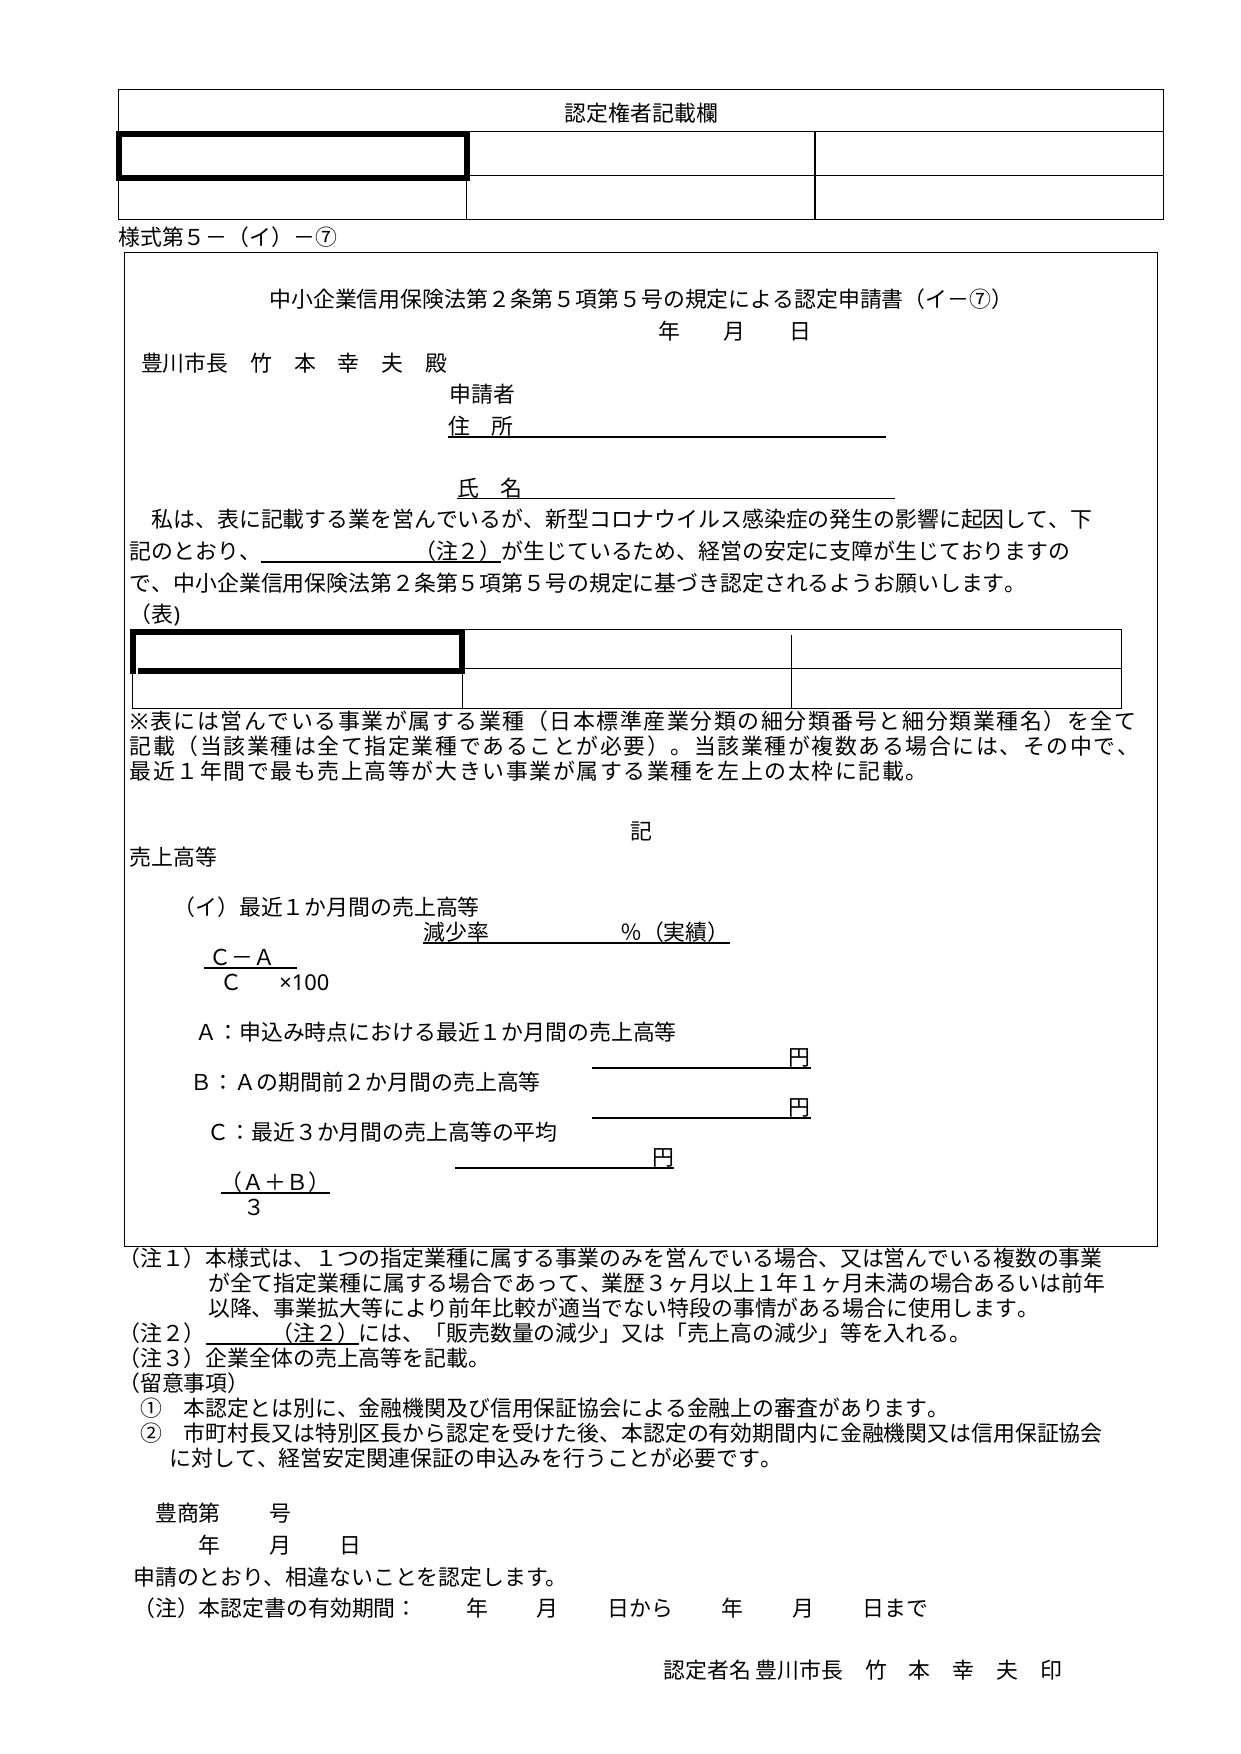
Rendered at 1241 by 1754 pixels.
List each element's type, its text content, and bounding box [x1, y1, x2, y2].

text （留意事項） [118, 1372, 1122, 1397]
text ① 本認定とは別に、金融機関及び信用保証協会による金融上の審査があります。 [118, 1397, 1122, 1422]
text （注１）本様式は、１つの指定業種に属する事業のみを営んでいる場合、又は営んでいる複数の事業が全て指定業種に属する場合であって、業歴３ヶ月以上１年１ヶ月未満の場合あるいは前年以降、事業拡大等により前年比較が適当でない特段の事情がある場合に使用します。 [118, 1247, 1122, 1322]
table_cell [467, 176, 814, 219]
table_header 中小企業信用保険法第２条第５項第５号の規定による認定申請書（イ－⑦） 年 月 日 豊川市長 竹 本 幸 夫 殿 申請者 住 所 氏 名 私は、表に記載する業を営んでいるが、新型コロナウイルス感染症の発生の影響に起因して、下記のとおり、 （注２）が生じているため、経営の安定に支障が生じておりますので、中小企業信用保険法第２条第５項第５号の規定に基づき認定されるようお願いします。 （表) ※表には営んでいる事業が属する業種（日本標準産業分類の細分類番号と細分類業種名）を全て記載（当該業種は全て指定業種であることが必要）。当該業種が複数ある場合には、その中で、最近１年間で最も売上高等が大きい事業が属する業種を左上の太枠に記載。 記 売上高等 （イ）最近１か月間の売上高等 減少率 ％（実績） Ｃ－Ａ Ｃ ×100 Ａ：申込み時点における最近１か月間の売上高等 円 Ｂ：Ａの期間前２か月間の売上高等 円 Ｃ：最近３か月間の売上高等の平均 円 （Ａ＋Ｂ） ３ [125, 253, 1157, 1246]
table_cell [816, 132, 1163, 175]
text ② 市町村長又は特別区長から認定を受けた後、本認定の有効期間内に金融機関又は信用保証協会に対して、経営安定関連保証の申込みを行うことが必要です。 [118, 1422, 1122, 1472]
text （注３）企業全体の売上高等を記載。 [118, 1347, 1122, 1372]
text （注２） （注２）には、「販売数量の減少」又は「売上高の減少」等を入れる。 [118, 1322, 1122, 1347]
table_cell [122, 137, 464, 175]
table_header 認定権者記載欄 [119, 90, 1163, 131]
table_cell [470, 132, 814, 175]
table_cell [119, 181, 466, 219]
text 様式第５－（イ）－⑦ [118, 220, 1122, 252]
table_cell [816, 176, 1163, 219]
